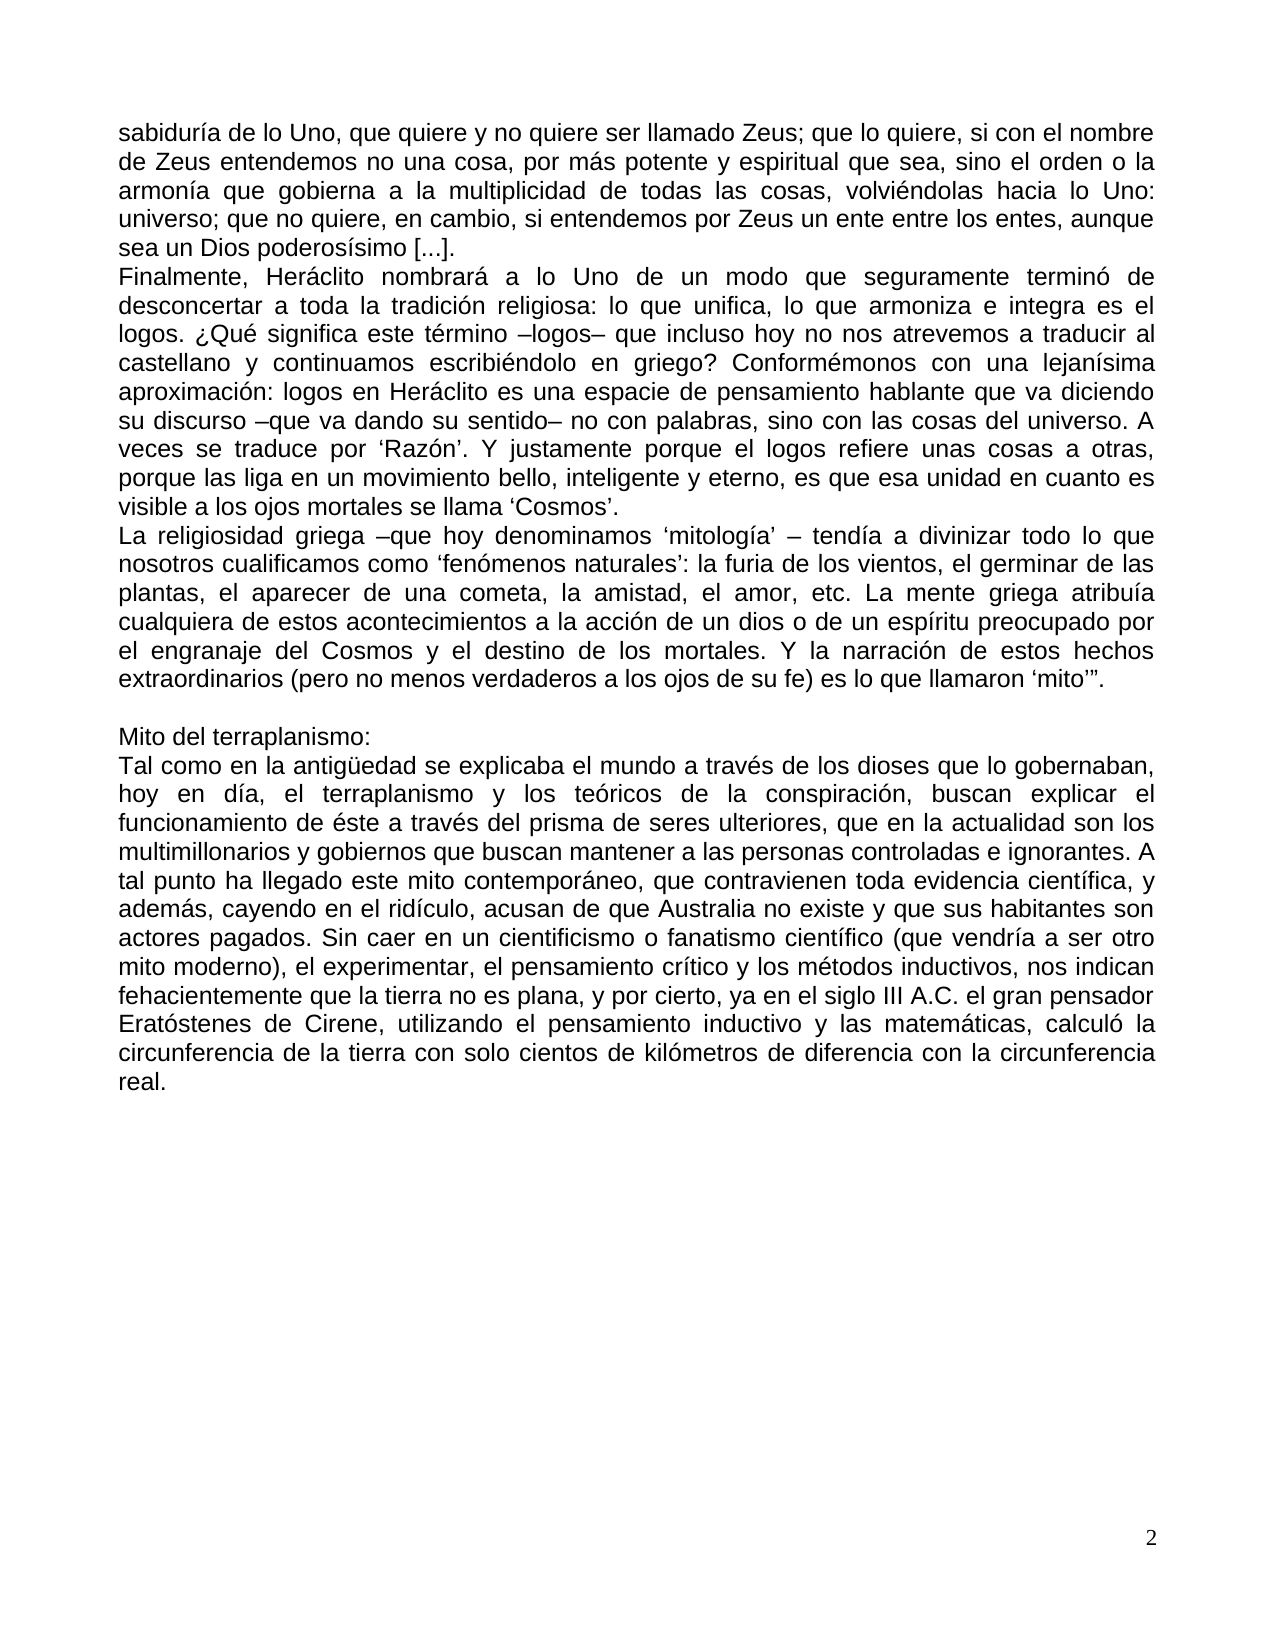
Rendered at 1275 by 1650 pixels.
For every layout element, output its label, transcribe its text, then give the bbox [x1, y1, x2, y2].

text La religiosidad griega –que hoy denominamos ‘mitología’ – tendía a divinizar todo lo que nosotros cualificamos como ‘fenómenos naturales’: la furia de los vientos, el germinar de las plantas, el aparecer de una cometa, la amistad, el amor, etc. La mente griega atribuía cualquiera de estos acontecimientos a la acción de un dios o de un espíritu preocupado por el engranaje del Cosmos y el destino de los mortales. Y la narración de estos hechos extraordinarios (pero no menos verdaderos a los ojos de su fe) es lo que llamaron ‘mito’”. [118, 521, 1157, 693]
text Finalmente, Heráclito nombrará a lo Uno de un modo que seguramente terminó de desconcertar a toda la tradición religiosa: lo que unifica, lo que armoniza e integra es el logos. ¿Qué significa este término –logos– que incluso hoy no nos atrevemos a traducir al castellano y continuamos escribiéndolo en griego? Conformémonos con una lejanísima aproximación: logos en Heráclito es una espacie de pensamiento hablante que va diciendo su discurso –que va dando su sentido– no con palabras, sino con las cosas del universo. A veces se traduce por ‘Razón’. Y justamente porque el logos refiere unas cosas a otras, porque las liga en un movimiento bello, inteligente y eterno, es que esa unidad en cuanto es visible a los ojos mortales se llama ‘Cosmos’. [118, 262, 1157, 521]
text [118, 118, 1157, 262]
text Mito del terraplanismo: [118, 722, 1157, 751]
text Tal como en la antigüedad se explicaba el mundo a través de los dioses que lo gobernaban, hoy en día, el terraplanismo y los teóricos de la conspiración, buscan explicar el funcionamiento de éste a través del prisma de seres ulteriores, que en la actualidad son los multimillonarios y gobiernos que buscan mantener a las personas controladas e ignorantes. A tal punto ha llegado este mito contemporáneo, que contravienen toda evidencia científica, y además, cayendo en el ridículo, acusan de que Australia no existe y que sus habitantes son actores pagados. Sin caer en un cientificismo o fanatismo científico (que vendría a ser otro mito moderno), el experimentar, el pensamiento crítico y los métodos inductivos, nos indican fehacientemente que la tierra no es plana, y por cierto, ya en el siglo III A.C. el gran pensador Eratóstenes de Cirene, utilizando el pensamiento inductivo y las matemáticas, calculó la circunferencia de la tierra con solo cientos de kilómetros de diferencia con la circunferencia real. [118, 751, 1157, 1096]
